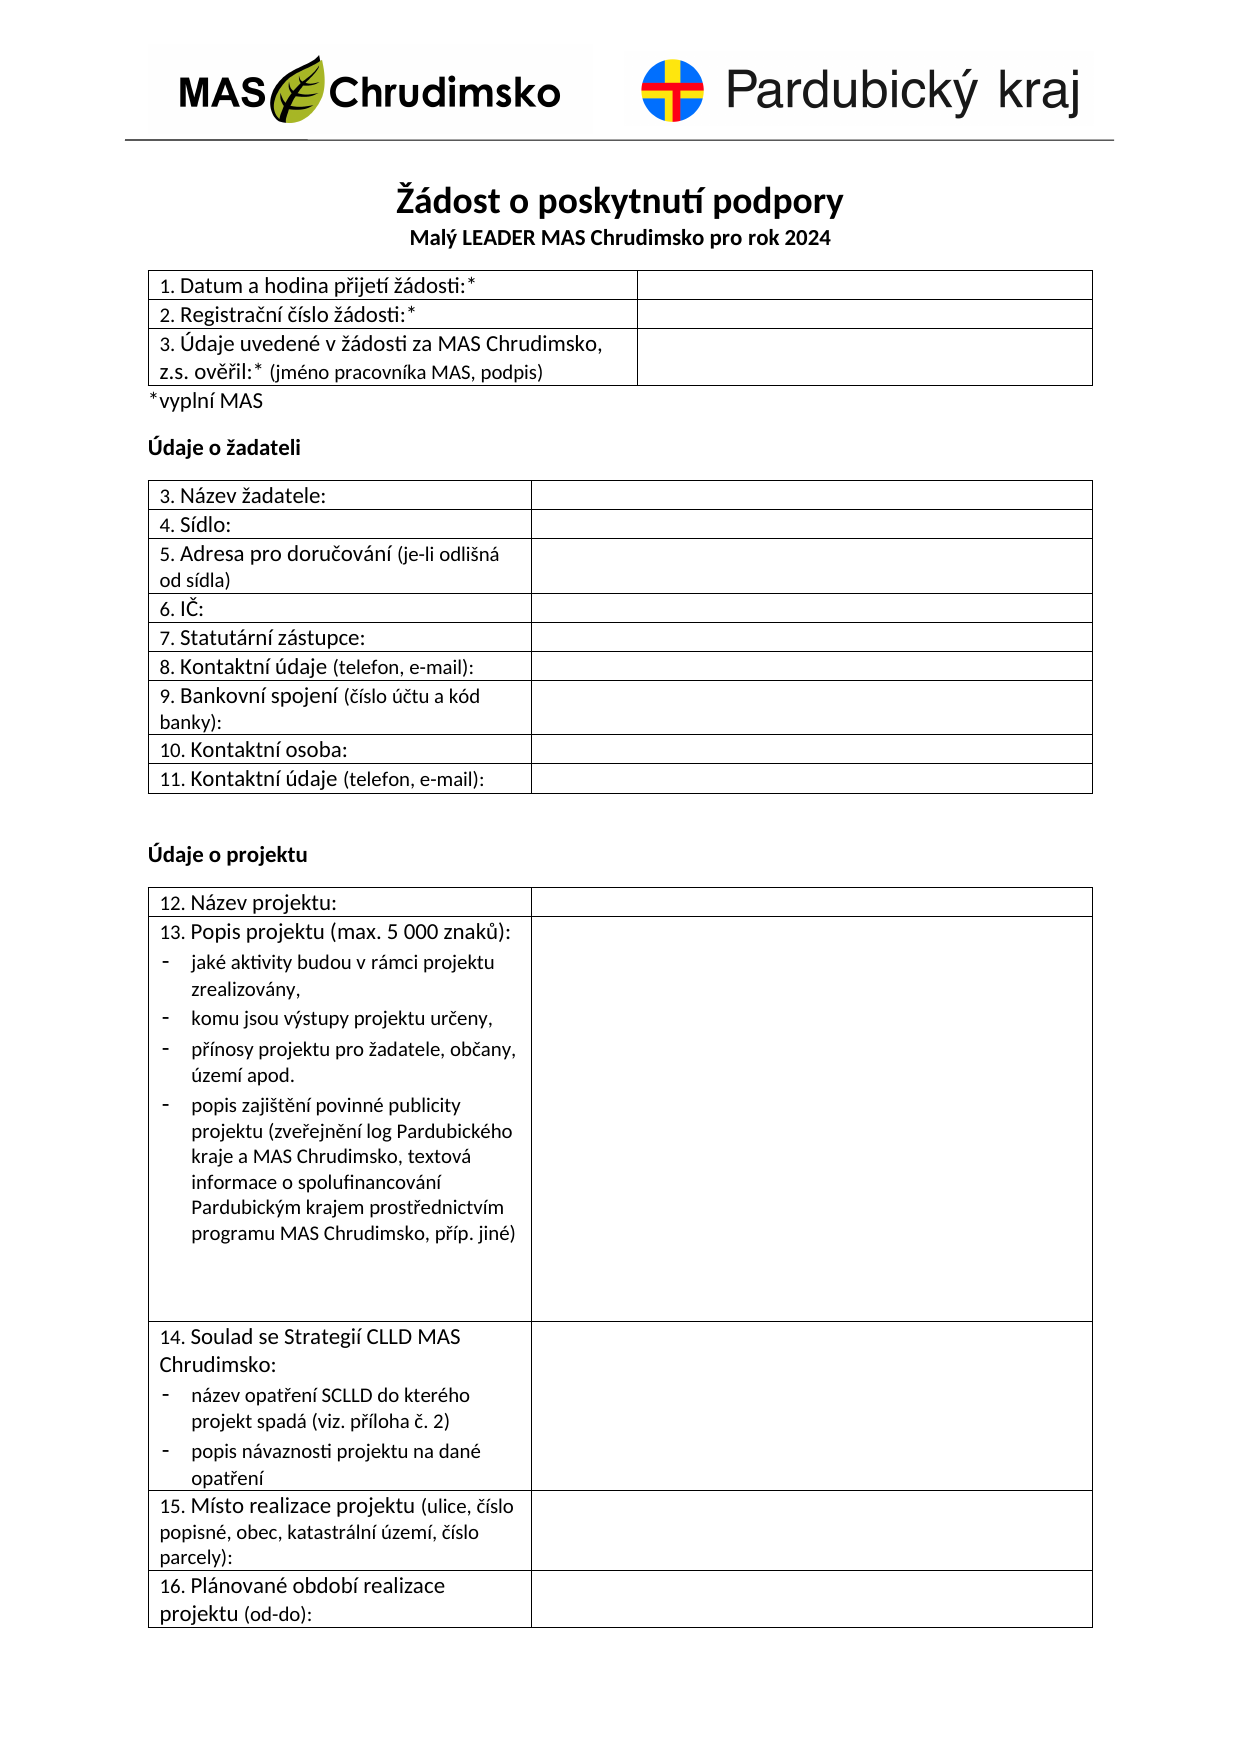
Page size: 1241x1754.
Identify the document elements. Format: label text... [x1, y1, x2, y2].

text Malý LEADER MAS Chrudimsko pro rok 2024 [148, 223, 1093, 251]
text Žádost o poskytnutí podpory [148, 177, 1093, 223]
table_header 1. Datum a hodina přijetí žádosti:* [149, 271, 637, 299]
table_cell [532, 917, 1092, 1321]
table_cell 13. Popis projektu (max. 5 000 znaků): jaké aktivity budou v rámci projektu zrealizovány, komu jsou výstupy projektu určeny, přínosy projektu pro žadatele, občany, území apod. popis zajištění povinné publicity projektu (zveřejnění log Pardubického kraje a MAS Chrudimsko, textová informace o spolufinancování Pardubickým krajem prostřednictvím programu MAS Chrudimsko, příp. jiné) [149, 917, 531, 1321]
table_header [532, 481, 1092, 509]
table_cell [532, 510, 1092, 538]
table_cell [532, 764, 1092, 792]
table_cell [532, 652, 1092, 680]
table_cell [638, 300, 1092, 328]
table_cell [532, 539, 1092, 593]
table_cell [532, 623, 1092, 651]
table_cell [532, 1571, 1092, 1627]
table_cell [532, 735, 1092, 763]
table_header [532, 888, 1092, 916]
table_cell [638, 329, 1092, 385]
table_cell 4. Sídlo: [149, 510, 531, 538]
table_cell [532, 1322, 1092, 1490]
table_cell [532, 681, 1092, 734]
table_cell [532, 594, 1092, 622]
table_cell 11. Kontaktní údaje (telefon, e-mail): [149, 764, 531, 792]
table_cell 16. Plánované období realizace projektu (od-do): [149, 1571, 531, 1627]
table_cell 7. Statutární zástupce: [149, 623, 531, 651]
table_header 12. Název projektu: [149, 888, 531, 916]
table_cell 9. Bankovní spojení (číslo účtu a kód banky): [149, 681, 531, 734]
picture [147, 44, 593, 134]
table_cell [532, 1491, 1092, 1570]
text Údaje o projektu [148, 840, 1093, 868]
table_header 3. Název žadatele: [149, 481, 531, 509]
text Údaje o žadateli [148, 433, 1093, 461]
table_cell 15. Místo realizace projektu (ulice, číslo popisné, obec, katastrální území, číslo parcely): [149, 1491, 531, 1570]
table_header [638, 271, 1092, 299]
text *vyplní MAS [148, 386, 1093, 414]
table_cell 10. Kontaktní osoba: [149, 735, 531, 763]
table_cell 14. Soulad se Strategií CLLD MAS Chrudimsko: název opatření SCLLD do kterého projekt spadá (viz. příloha č. 2) popis návaznosti projektu na dané opatření [149, 1322, 531, 1490]
picture [623, 51, 1094, 126]
table_cell 6. IČ: [149, 594, 531, 622]
table_cell 8. Kontaktní údaje (telefon, e-mail): [149, 652, 531, 680]
table_cell 2. Registrační číslo žádosti:* [149, 300, 637, 328]
table_cell 5. Adresa pro doručování (je-li odlišná od sídla) [149, 539, 531, 593]
table_cell 3. Údaje uvedené v žádosti za MAS Chrudimsko, z.s. ověřil:* (jméno pracovníka MAS, podpis) [149, 329, 637, 385]
